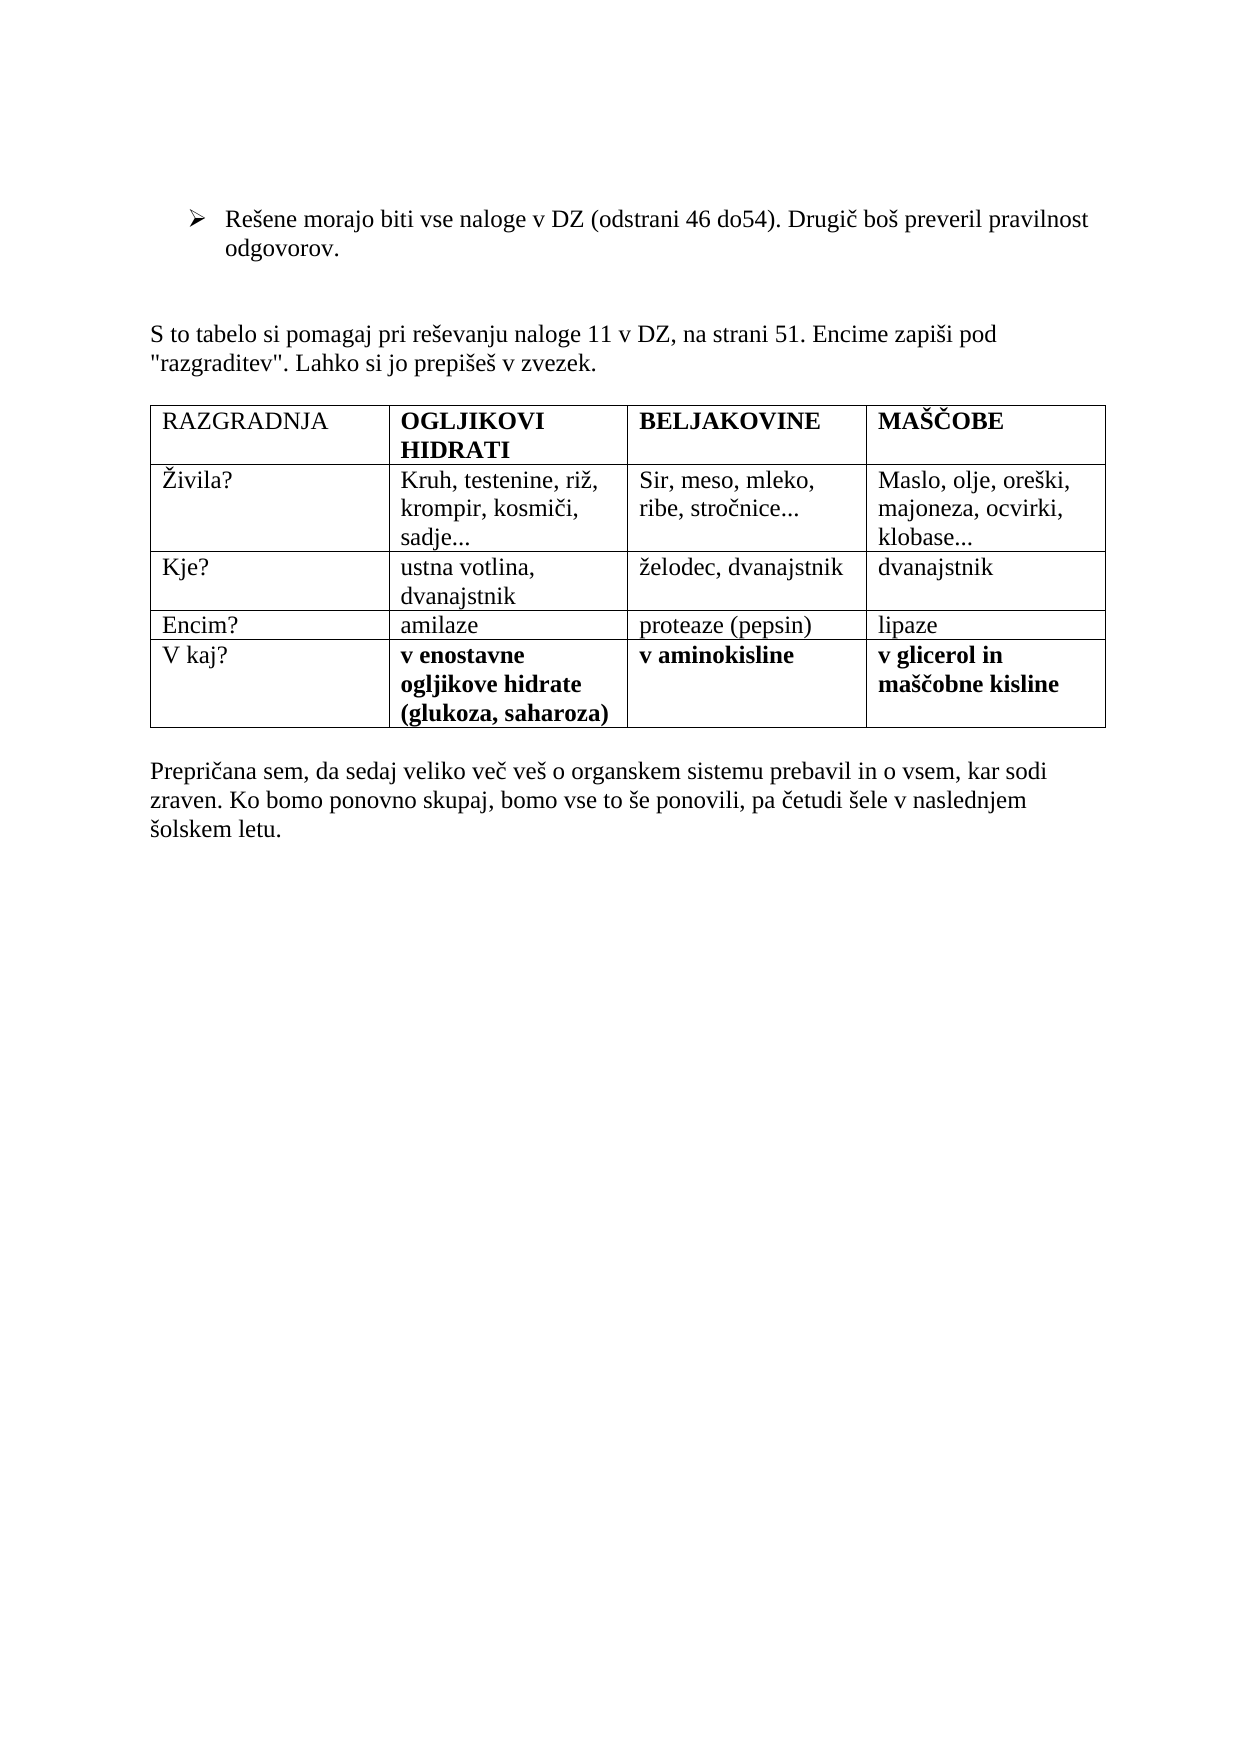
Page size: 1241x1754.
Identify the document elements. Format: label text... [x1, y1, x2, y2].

list Rešene morajo biti vse naloge v DZ (odstrani 46 do54). Drugič boš preveril pravilnost odgovorov. [187, 204, 1090, 261]
table_cell v glicerol in maščobne kisline [867, 640, 1105, 727]
table_cell Živila? [151, 465, 389, 551]
text Prepričana sem, da sedaj veliko več veš o organskem sistemu prebavil in o vsem, kar sodi zraven. Ko bomo ponovno skupaj, bomo vse to še ponovili, pa četudi šele v naslednjem šolskem letu. [150, 756, 1090, 843]
table_cell v aminokisline [628, 640, 866, 727]
table_cell proteaze (pepsin) [628, 611, 866, 639]
table_header MAŠČOBE [867, 406, 1105, 464]
table_cell Encim? [151, 611, 389, 639]
table_cell ustna votlina, dvanajstnik [390, 552, 627, 609]
text S to tabelo si pomagaj pri reševanju naloge 11 v DZ, na strani 51. Encime zapiši pod "razgraditev". Lahko si jo prepišeš v zvezek. [150, 319, 1090, 376]
table_header RAZGRADNJA [151, 406, 389, 464]
table_cell dvanajstnik [867, 552, 1105, 609]
table_cell Maslo, olje, oreški, majoneza, ocvirki, klobase... [867, 465, 1105, 551]
table_header BELJAKOVINE [628, 406, 866, 464]
table_cell lipaze [867, 611, 1105, 639]
table_cell V kaj? [151, 640, 389, 727]
table_cell Kruh, testenine, riž, krompir, kosmiči, sadje... [390, 465, 627, 551]
table_cell v enostavne ogljikove hidrate (glukoza, saharoza) [390, 640, 627, 727]
table_cell amilaze [390, 611, 627, 639]
table_cell Kje? [151, 552, 389, 609]
table_cell želodec, dvanajstnik [628, 552, 866, 609]
table_cell Sir, meso, mleko, ribe, stročnice... [628, 465, 866, 551]
table_header OGLJIKOVI HIDRATI [390, 406, 627, 464]
